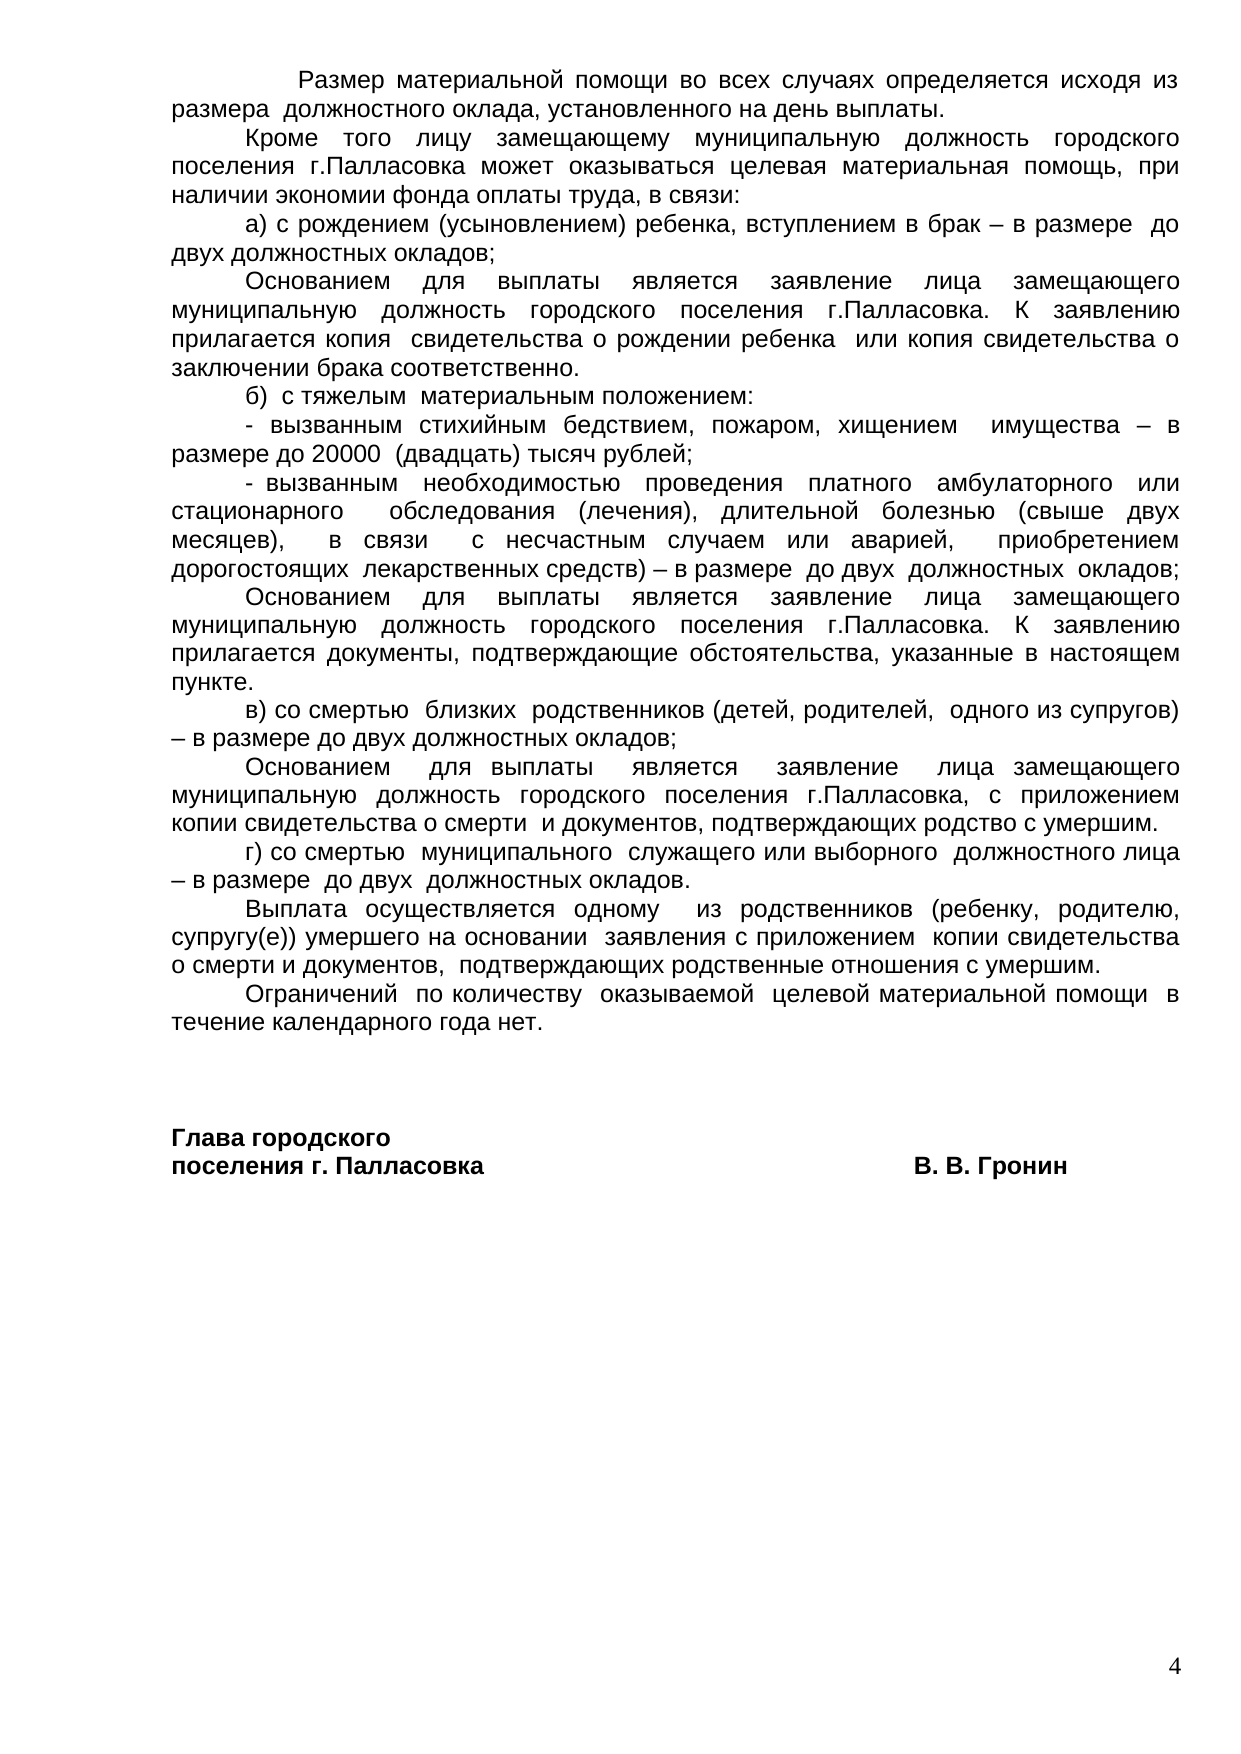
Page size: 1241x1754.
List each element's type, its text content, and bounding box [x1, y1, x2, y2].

text б) с тяжелым материальным положением: [171, 381, 1181, 410]
text Основанием для выплаты является заявление лица замещающего муниципальную должность городского поселения г.Палласовка. К заявлению прилагается документы, подтверждающие обстоятельства, указанные в настоящем пункте. [171, 583, 1181, 696]
text Основанием для выплаты является заявление лица замещающего муниципальную должность городского поселения г.Палласовка, с приложением копии свидетельства о смерти и документов, подтверждающих родство с умершим. [171, 753, 1181, 837]
text Глава городского [171, 1122, 1181, 1151]
text - вызванным стихийным бедствием, пожаром, хищением имущества – в размере до 20000 (двадцать) тысяч рублей; [171, 410, 1181, 467]
text в) со смертью близких родственников (детей, родителей, одного из супругов) – в размере до двух должностных окладов; [171, 696, 1181, 752]
text поселения г. Палласовка В. В. Гронин [171, 1151, 1181, 1180]
text Выплата осуществляется одному из родственников (ребенку, родителю, супругу(е)) умершего на основании заявления с приложением копии свидетельства о смерти и документов, подтверждающих родственные отношения с умершим. [171, 895, 1181, 979]
text а) с рождением (усыновлением) ребенка, вступлением в брак – в размере до двух должностных окладов; [171, 209, 1181, 266]
text г) со смертью муниципального служащего или выборного должностного лица – в размере до двух должностных окладов. [171, 838, 1181, 894]
text Основанием для выплаты является заявление лица замещающего муниципальную должность городского поселения г.Палласовка. К заявлению прилагается копия свидетельства о рождении ребенка или копия свидетельства о заключении брака соответственно. [171, 266, 1181, 381]
text Кроме того лицу замещающему муниципальную должность городского поселения г.Палласовка может оказываться целевая материальная помощь, при наличии экономии фонда оплаты труда, в связи: [171, 122, 1181, 209]
text - вызванным необходимостью проведения платного амбулаторного или стационарного обследования (лечения), длительной болезнью (свыше двух месяцев), в связи с несчастным случаем или аварией, приобретением дорогостоящих лекарственных средств) – в размере до двух должностных окладов; [171, 467, 1181, 582]
text Размер материальной помощи во всех случаях определяется исходя из размера должностного оклада, установленного на день выплаты. [171, 65, 1181, 122]
text Ограничений по количеству оказываемой целевой материальной помощи в течение календарного года нет. [171, 980, 1181, 1036]
